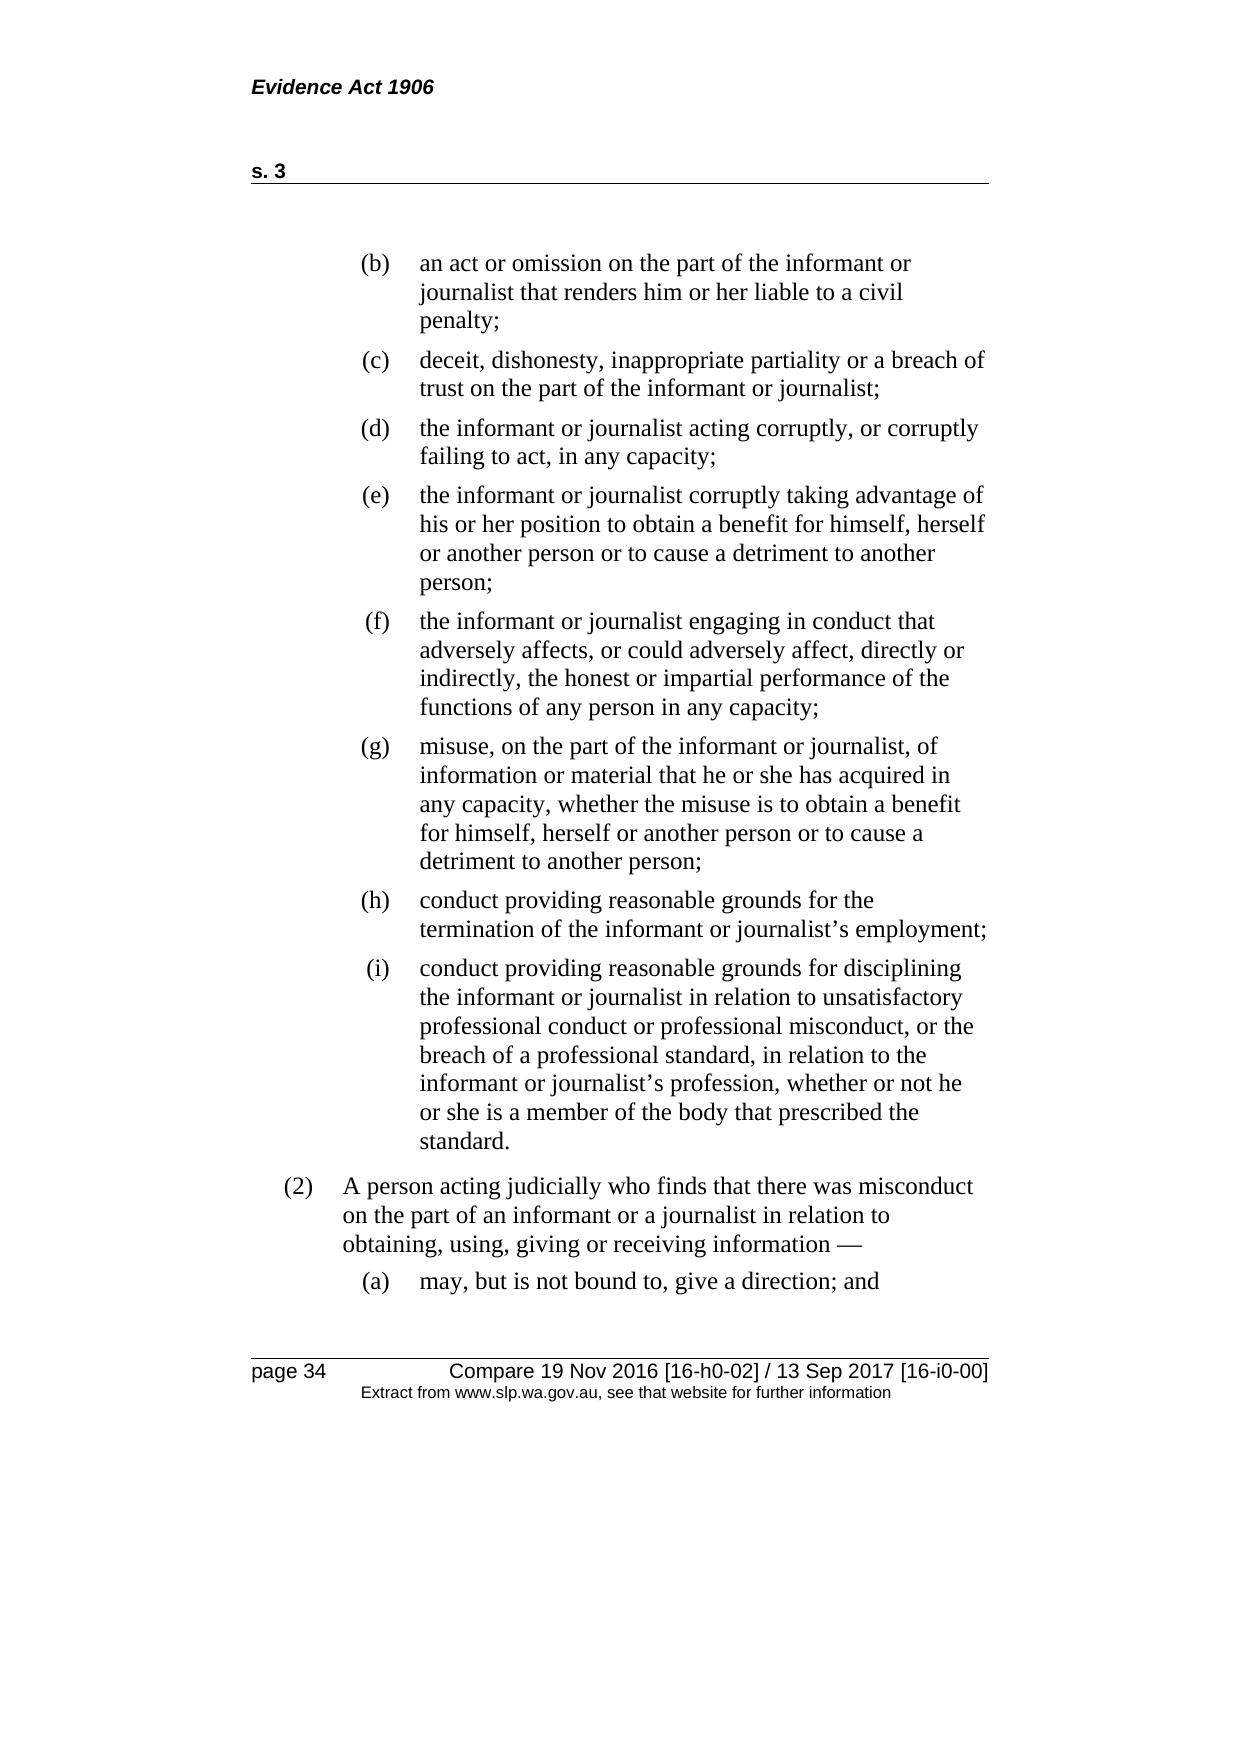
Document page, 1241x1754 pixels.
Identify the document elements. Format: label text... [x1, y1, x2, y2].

text (i) conduct providing reasonable grounds for disciplining the informant or journalist in relation to unsatisfactory professional conduct or professional misconduct, or the breach of a professional standard, in relation to the informant or journalist’s profession, whether or not he or she is a member of the body that prescribed the standard. [251, 953, 989, 1155]
text (c) deceit, dishonesty, inappropriate partiality or a breach of trust on the part of the informant or journalist; [251, 345, 989, 402]
text (2) A person acting judicially who finds that there was misconduct on the part of an informant or a journalist in relation to obtaining, using, giving or receiving information — [251, 1171, 989, 1258]
text (f) the informant or journalist engaging in conduct that adversely affects, or could adversely affect, directly or indirectly, the honest or impartial performance of the functions of any person in any capacity; [251, 606, 989, 721]
text (g) misuse, on the part of the informant or journalist, of information or material that he or she has acquired in any capacity, whether the misuse is to obtain a benefit for himself, herself or another person or to cause a detriment to another person; [251, 731, 989, 875]
text (e) the informant or journalist corruptly taking advantage of his or her position to obtain a benefit for himself, herself or another person or to cause a detriment to another person; [251, 481, 989, 596]
text (a) may, but is not bound to, give a direction; and [251, 1266, 989, 1295]
text (b) an act or omission on the part of the informant or journalist that renders him or her liable to a civil penalty; [251, 248, 989, 334]
text (h) conduct providing reasonable grounds for the termination of the informant or journalist’s employment; [251, 886, 989, 943]
text (d) the informant or journalist acting corruptly, or corruptly failing to act, in any capacity; [251, 413, 989, 470]
